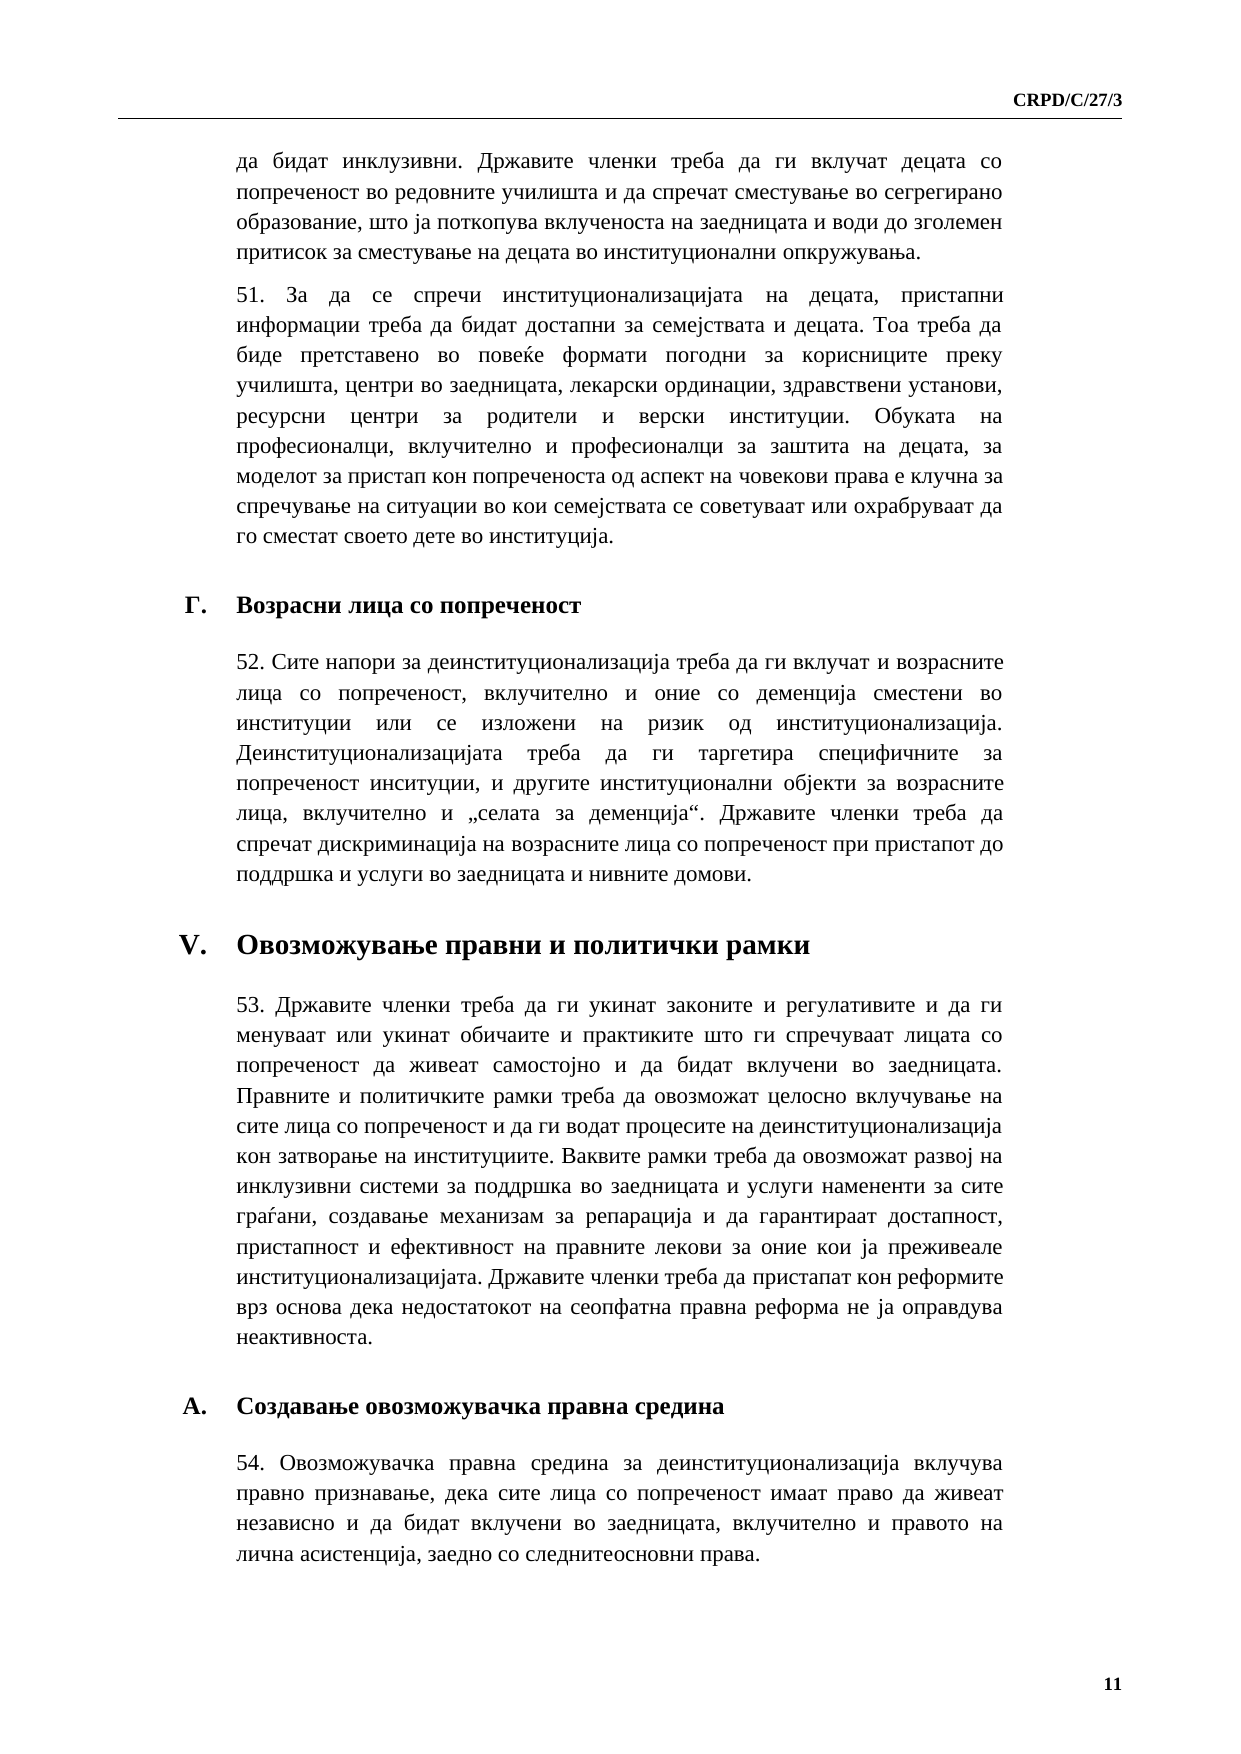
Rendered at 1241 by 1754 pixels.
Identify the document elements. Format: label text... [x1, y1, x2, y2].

text Г. Возрасни лица со попреченост [118, 590, 1004, 619]
text 53. Државите членки треба да ги укинат законите и регулативите и да ги менуваат или укинат обичаите и практиките што ги спречуваат лицата со попреченост да живеат самостојно и да бидат вклучени во заедницата. Правните и политичките рамки треба да овозможат целосно вклучување на сите лица со попреченост и да ги водат процесите на деинституционализација кон затворање на институциите. Ваквите рамки треба да овозможат развој на инклузивни системи за поддршка во заедницата и услуги намененти за сите граѓани, создавање механизам за репарација и да гарантираат достапност, пристапност и ефективност на правните лекови за оние кои ја преживеале институционализацијата. Државите членки треба да пристапат кон реформите врз основа дека недостатокот на сеопфатна правна реформа не ја оправдува неактивноста. [236, 991, 1004, 1350]
text 51. За да се спречи институционализацијата на децата, пристапни информации треба да бидат достапни за семејствата и децата. Тоа треба да биде претставено во повеќе формати погодни за корисниците преку училишта, центри во заедницата, лекарски ординации, здравствени установи, ресурсни центри за родители и верски институции. Обуката на професионалци, вклучително и професионалци за заштита на децата, за моделот за пристап кон попреченоста од аспект на човекови права е клучна за спречување на ситуации во кои семејствата се советуваат или охрабруваат да го сместат своето дете во институција. [236, 281, 1004, 549]
text V. Овозможување правни и политички рамки [118, 927, 1004, 961]
text 52. Сите напори за деинституционализација треба да ги вклучат и возрасните лица со попреченост, вклучително и оние со деменција сместени во институции или се изложени на ризик од институционализација. Деинституционализацијата треба да ги таргетира специфичните за попреченост инситуции, и другите институционални објекти за возрасните лица, вклучително и „селата за деменција“. Државите членки треба да спречат дискриминација на возрасните лица со попреченост при пристапот до поддршка и услуги во заедницата и нивните домови. [236, 648, 1004, 886]
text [236, 148, 1004, 264]
text 54. Овозможувачка правна средина за деинституционализација вклучува правно признавање, дека сите лица со попреченост имаат право да живеат независно и да бидат вклучени во заедницата, вклучително и правото на лична асистенција, заедно со следнитеосновни права. [236, 1449, 1004, 1566]
text А. Создавање овозможувачка правна средина [118, 1391, 1004, 1420]
